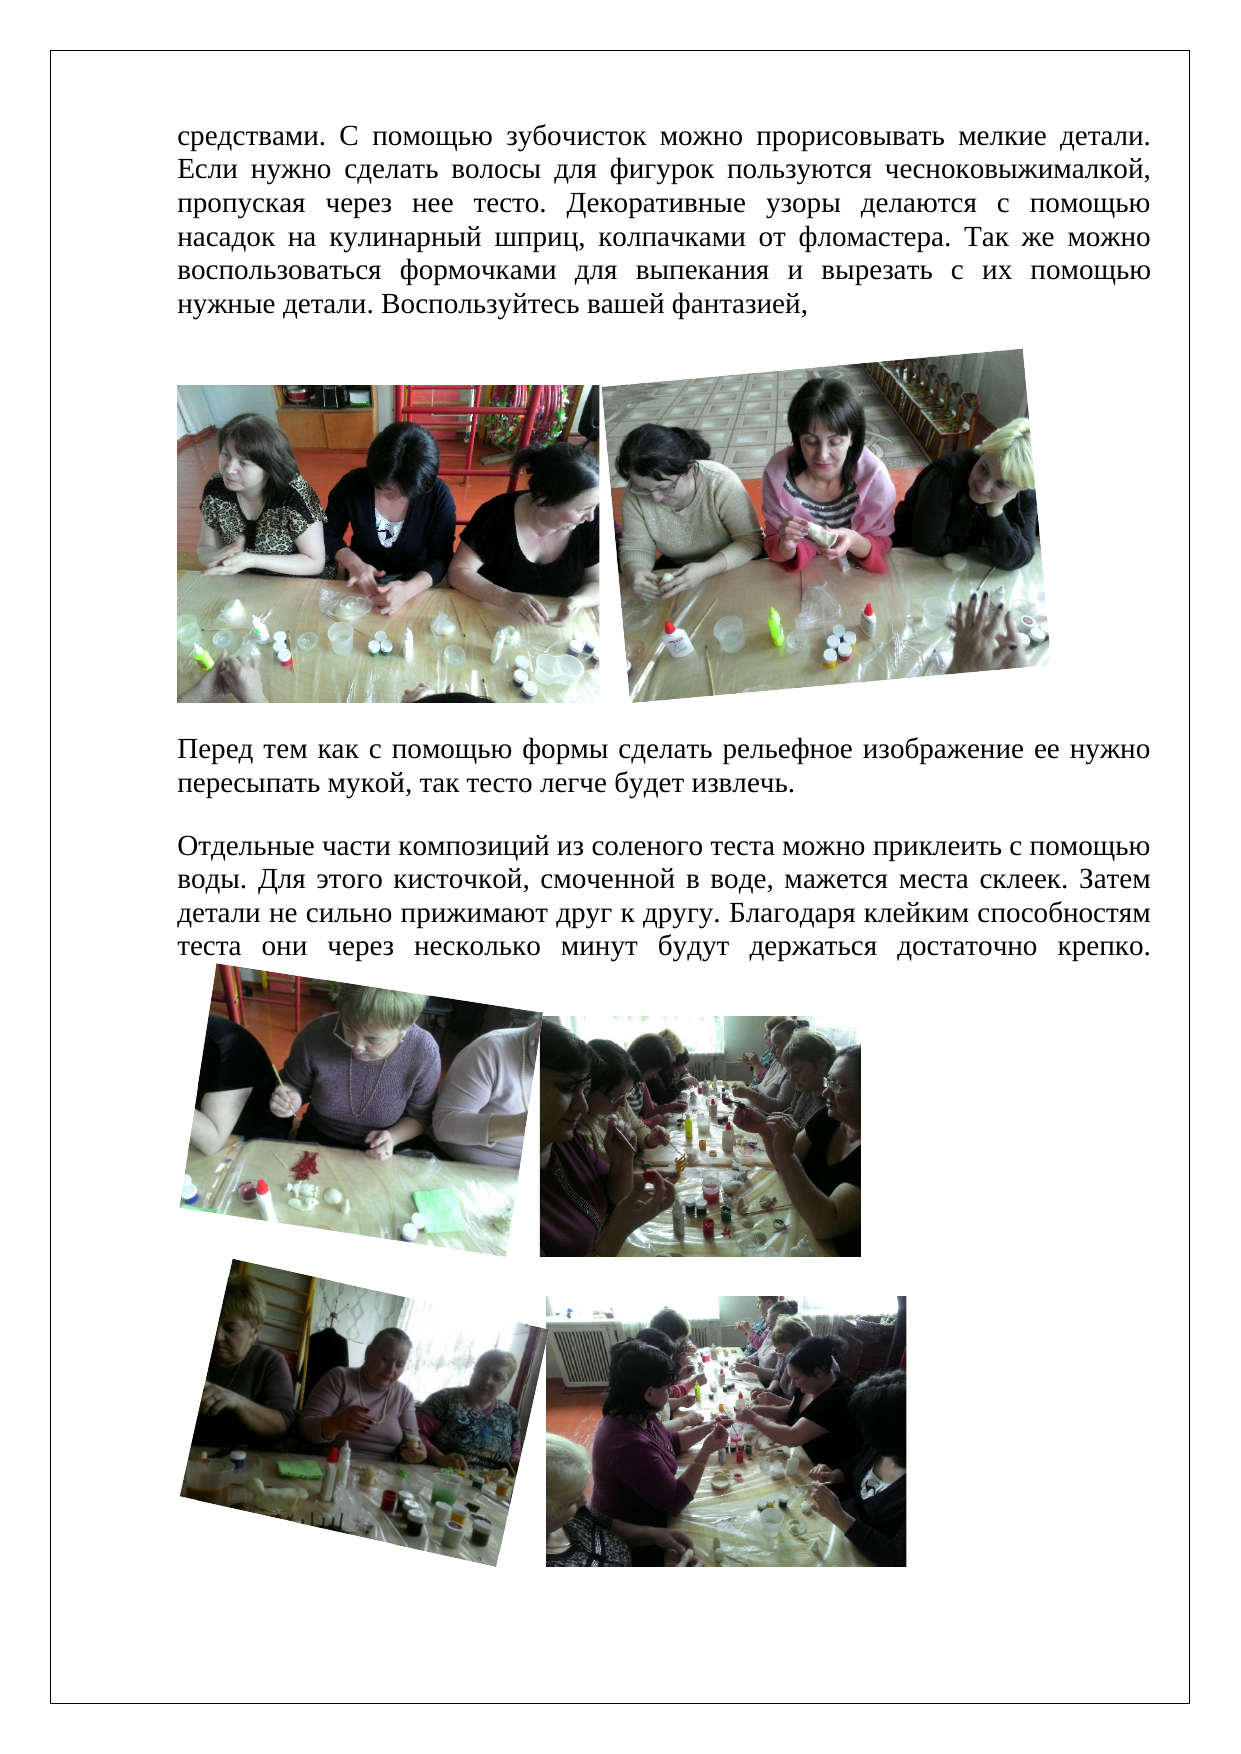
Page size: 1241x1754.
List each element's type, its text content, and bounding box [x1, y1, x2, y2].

picture [180, 1259, 907, 1567]
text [177, 118, 1152, 319]
picture [602, 349, 1051, 703]
picture [177, 385, 600, 703]
picture [180, 964, 861, 1257]
text Перед тем как с помощью формы сделать рельефное изображение ее нужно пересыпать мукой, так тесто легче будет извлечь. [177, 731, 1152, 798]
